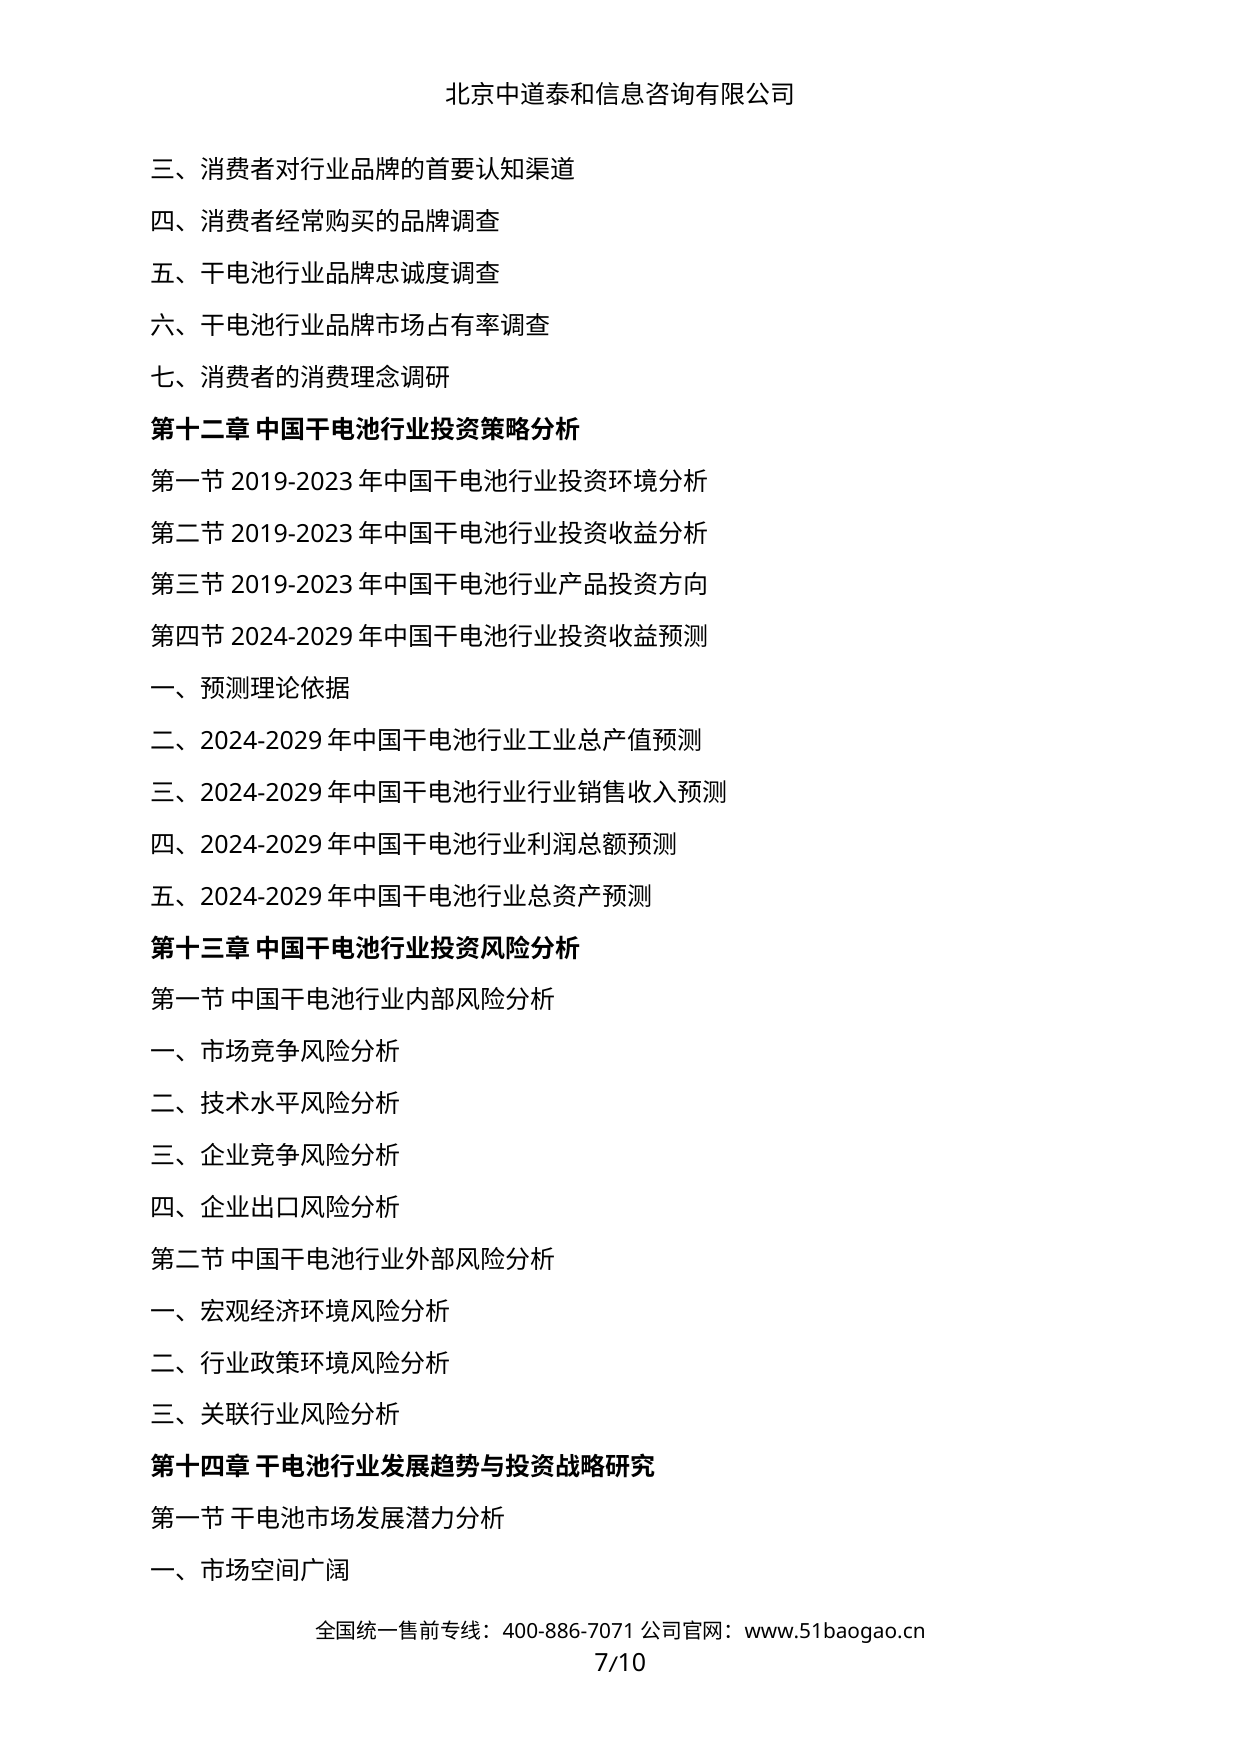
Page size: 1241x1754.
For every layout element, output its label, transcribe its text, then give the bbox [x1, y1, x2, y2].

text 三、企业竞争风险分析 [150, 1136, 1090, 1172]
text 五、2024-2029年中国干电池行业总资产预测 [150, 876, 1090, 912]
text 第一节 2019-2023年中国干电池行业投资环境分析 [150, 461, 1090, 497]
text 四、企业出口风险分析 [150, 1187, 1090, 1224]
text 一、市场空间广阔 [150, 1551, 1090, 1587]
text 三、消费者对行业品牌的首要认知渠道 [150, 150, 1090, 186]
text 一、市场竞争风险分析 [150, 1032, 1090, 1068]
text 四、消费者经常购买的品牌调查 [150, 202, 1090, 238]
text 三、2024-2029年中国干电池行业行业销售收入预测 [150, 772, 1090, 809]
text 第十四章 干电池行业发展趋势与投资战略研究 [150, 1447, 1090, 1483]
text 一、宏观经济环境风险分析 [150, 1291, 1090, 1327]
text 第四节 2024-2029年中国干电池行业投资收益预测 [150, 617, 1090, 653]
text 三、关联行业风险分析 [150, 1395, 1090, 1431]
text 四、2024-2029年中国干电池行业利润总额预测 [150, 824, 1090, 861]
text 第一节 中国干电池行业内部风险分析 [150, 980, 1090, 1016]
text 一、预测理论依据 [150, 669, 1090, 705]
text 五、干电池行业品牌忠诚度调查 [150, 254, 1090, 290]
text 二、技术水平风险分析 [150, 1084, 1090, 1120]
text 第二节 中国干电池行业外部风险分析 [150, 1239, 1090, 1276]
text 六、干电池行业品牌市场占有率调查 [150, 306, 1090, 342]
text 第一节 干电池市场发展潜力分析 [150, 1499, 1090, 1535]
text 二、行业政策环境风险分析 [150, 1343, 1090, 1379]
text 第十二章 中国干电池行业投资策略分析 [150, 409, 1090, 446]
text 七、消费者的消费理念调研 [150, 357, 1090, 394]
text 二、2024-2029年中国干电池行业工业总产值预测 [150, 721, 1090, 757]
text 第十三章 中国干电池行业投资风险分析 [150, 928, 1090, 964]
text 第二节 2019-2023年中国干电池行业投资收益分析 [150, 513, 1090, 549]
text 第三节 2019-2023年中国干电池行业产品投资方向 [150, 565, 1090, 601]
